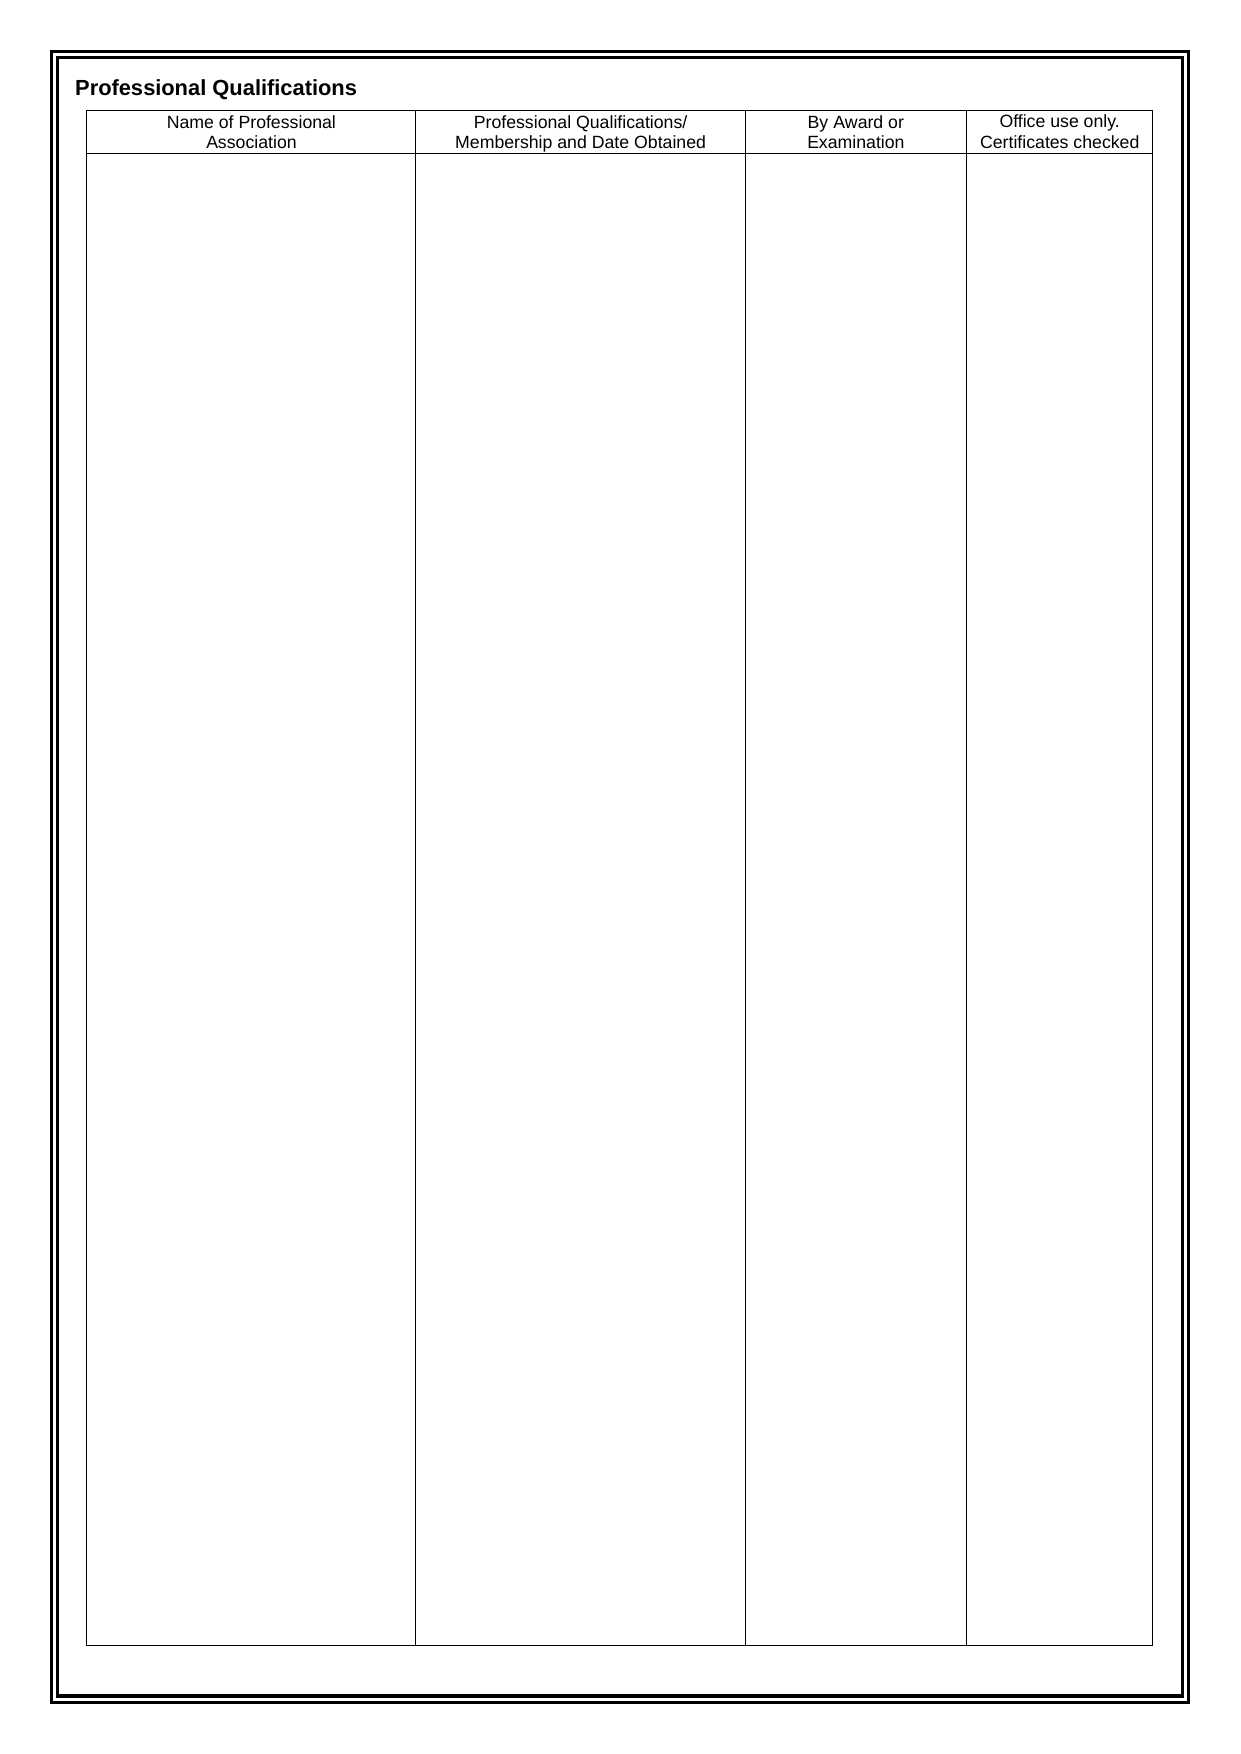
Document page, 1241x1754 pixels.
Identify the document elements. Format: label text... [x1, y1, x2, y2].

table_cell [87, 154, 415, 1645]
table_header Office use only. Certificates checked [967, 111, 1152, 153]
subtitle Professional Qualifications [75, 75, 1153, 100]
table_header Professional Qualifications/ Membership and Date Obtained [416, 111, 745, 153]
table_header By Award or Examination [746, 111, 966, 153]
table_cell [967, 154, 1152, 1645]
table_cell [416, 154, 745, 1645]
table_header Name of Professional Association [87, 111, 415, 153]
table_cell [746, 154, 966, 1645]
